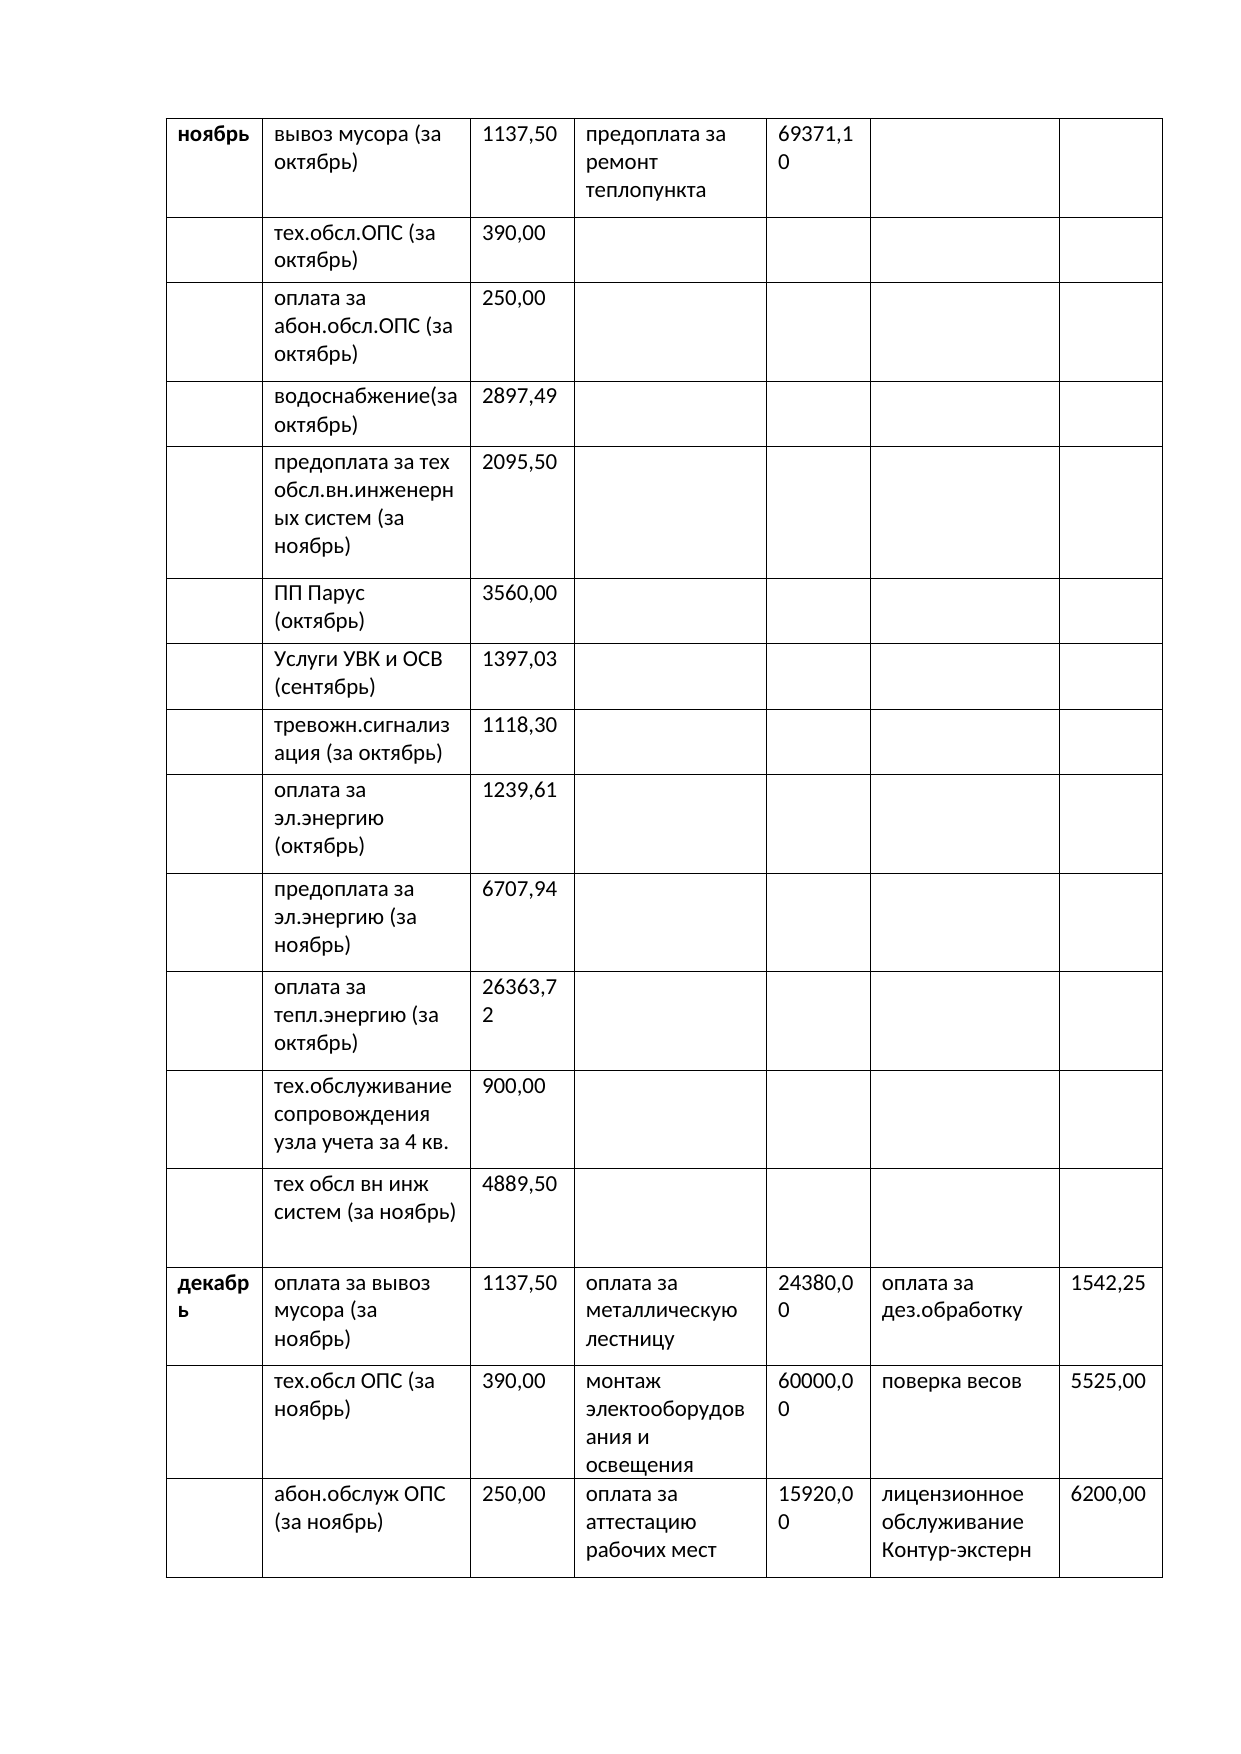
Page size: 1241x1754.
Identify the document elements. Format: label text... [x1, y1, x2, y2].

table_cell [767, 382, 870, 446]
table_cell 390,00 [471, 218, 574, 282]
table_cell [1060, 874, 1162, 971]
table_cell [1060, 218, 1162, 282]
table_cell лицензионное обслуживание Контур-экстерн [871, 1479, 1059, 1577]
table_cell 1397,03 [471, 644, 574, 709]
table_cell [1060, 1169, 1162, 1267]
table_cell водоснабжение(за октябрь) [263, 382, 470, 446]
table_cell [1060, 382, 1162, 446]
table_cell [1060, 119, 1162, 217]
table_cell [167, 283, 262, 381]
table_cell [1060, 775, 1162, 873]
table_cell 24380,00 [767, 1268, 870, 1365]
table_cell 390,00 [471, 1366, 574, 1478]
table_cell предоплата за ремонт теплопункта [575, 119, 766, 217]
table_cell предоплата за тех обсл.вн.инженерных систем (за ноябрь) [263, 447, 470, 577]
table_cell [575, 775, 766, 873]
table_cell [167, 874, 262, 971]
table_cell оплата за абон.обсл.ОПС (за октябрь) [263, 283, 470, 381]
table_cell тех обсл вн инж систем (за ноябрь) [263, 1169, 470, 1267]
table_cell оплата за тепл.энергию (за октябрь) [263, 972, 470, 1070]
table_cell [575, 283, 766, 381]
table_cell [167, 972, 262, 1070]
table_cell [871, 644, 1059, 709]
table_cell 2095,50 [471, 447, 574, 577]
table_cell оплата за дез.обработку [871, 1268, 1059, 1365]
table_cell [167, 1479, 262, 1577]
table_cell [871, 972, 1059, 1070]
table_cell монтаж электооборудования и освещения [575, 1366, 766, 1478]
table_cell 1542,25 [1060, 1268, 1162, 1365]
table_cell [767, 874, 870, 971]
table_cell 1137,50 [471, 119, 574, 217]
table_cell [575, 382, 766, 446]
table_cell [767, 1169, 870, 1267]
table_cell [167, 1366, 262, 1478]
table_cell [767, 775, 870, 873]
table_cell [871, 710, 1059, 774]
table_cell [767, 283, 870, 381]
table_cell 69371,10 [767, 119, 870, 217]
table_cell 1137,50 [471, 1268, 574, 1365]
table_cell [871, 119, 1059, 217]
table_cell 26363,72 [471, 972, 574, 1070]
table_cell [871, 579, 1059, 643]
table_cell [767, 218, 870, 282]
table_cell [1060, 447, 1162, 577]
table_cell тех.обслуживание сопровождения узла учета за 4 кв. [263, 1071, 470, 1168]
table_cell 2897,49 [471, 382, 574, 446]
table_cell 250,00 [471, 1479, 574, 1577]
table_cell декабрь [167, 1268, 262, 1365]
table_cell [167, 218, 262, 282]
table_cell тех.обсл ОПС (за ноябрь) [263, 1366, 470, 1478]
table_cell предоплата за эл.энергию (за ноябрь) [263, 874, 470, 971]
table_cell [167, 1071, 262, 1168]
table_cell [575, 218, 766, 282]
table_cell [871, 382, 1059, 446]
table_cell оплата за аттестацию рабочих мест [575, 1479, 766, 1577]
table_cell [767, 447, 870, 577]
table_cell 60000,00 [767, 1366, 870, 1478]
table_cell 3560,00 [471, 579, 574, 643]
table_cell [1060, 579, 1162, 643]
table_cell [767, 1071, 870, 1168]
table_cell поверка весов [871, 1366, 1059, 1478]
table_cell [871, 1169, 1059, 1267]
table_cell 900,00 [471, 1071, 574, 1168]
table_cell [871, 447, 1059, 577]
table_cell 6707,94 [471, 874, 574, 971]
table_cell [871, 283, 1059, 381]
table_cell [767, 972, 870, 1070]
table_cell [575, 447, 766, 577]
table_cell [575, 1071, 766, 1168]
table_cell [871, 1071, 1059, 1168]
table_cell абон.обслуж ОПС (за ноябрь) [263, 1479, 470, 1577]
table_cell 6200,00 [1060, 1479, 1162, 1577]
table_cell [167, 710, 262, 774]
table_cell вывоз мусора (за октябрь) [263, 119, 470, 217]
table_cell [1060, 644, 1162, 709]
table_cell 1118,30 [471, 710, 574, 774]
table_cell [575, 579, 766, 643]
table_cell оплата за вывоз мусора (за ноябрь) [263, 1268, 470, 1365]
table_cell [871, 218, 1059, 282]
table_cell ПП Парус (октябрь) [263, 579, 470, 643]
table_cell [167, 775, 262, 873]
table_cell [575, 874, 766, 971]
table_cell 5525,00 [1060, 1366, 1162, 1478]
table_cell [1060, 710, 1162, 774]
table_cell оплата за металлическую лестницу [575, 1268, 766, 1365]
table_cell 4889,50 [471, 1169, 574, 1267]
table_cell [167, 1169, 262, 1267]
table_cell [1060, 972, 1162, 1070]
table_cell 250,00 [471, 283, 574, 381]
table_cell [167, 644, 262, 709]
table_cell тех.обсл.ОПС (за октябрь) [263, 218, 470, 282]
table_cell [575, 710, 766, 774]
table_cell [575, 1169, 766, 1267]
table_cell [871, 775, 1059, 873]
table_cell тревожн.сигнализация (за октябрь) [263, 710, 470, 774]
table_cell [767, 710, 870, 774]
table_cell [1060, 283, 1162, 381]
table_cell [167, 579, 262, 643]
table_cell 15920,00 [767, 1479, 870, 1577]
table_cell [1060, 1071, 1162, 1168]
table_cell оплата за эл.энергию (октябрь) [263, 775, 470, 873]
table_cell [575, 972, 766, 1070]
table_cell [575, 644, 766, 709]
table_cell [167, 382, 262, 446]
table_cell [871, 874, 1059, 971]
table_cell ноябрь [167, 119, 262, 217]
table_cell 1239,61 [471, 775, 574, 873]
table_cell Услуги УВК и ОСВ (сентябрь) [263, 644, 470, 709]
table_cell [767, 644, 870, 709]
table_cell [167, 447, 262, 577]
table_cell [767, 579, 870, 643]
